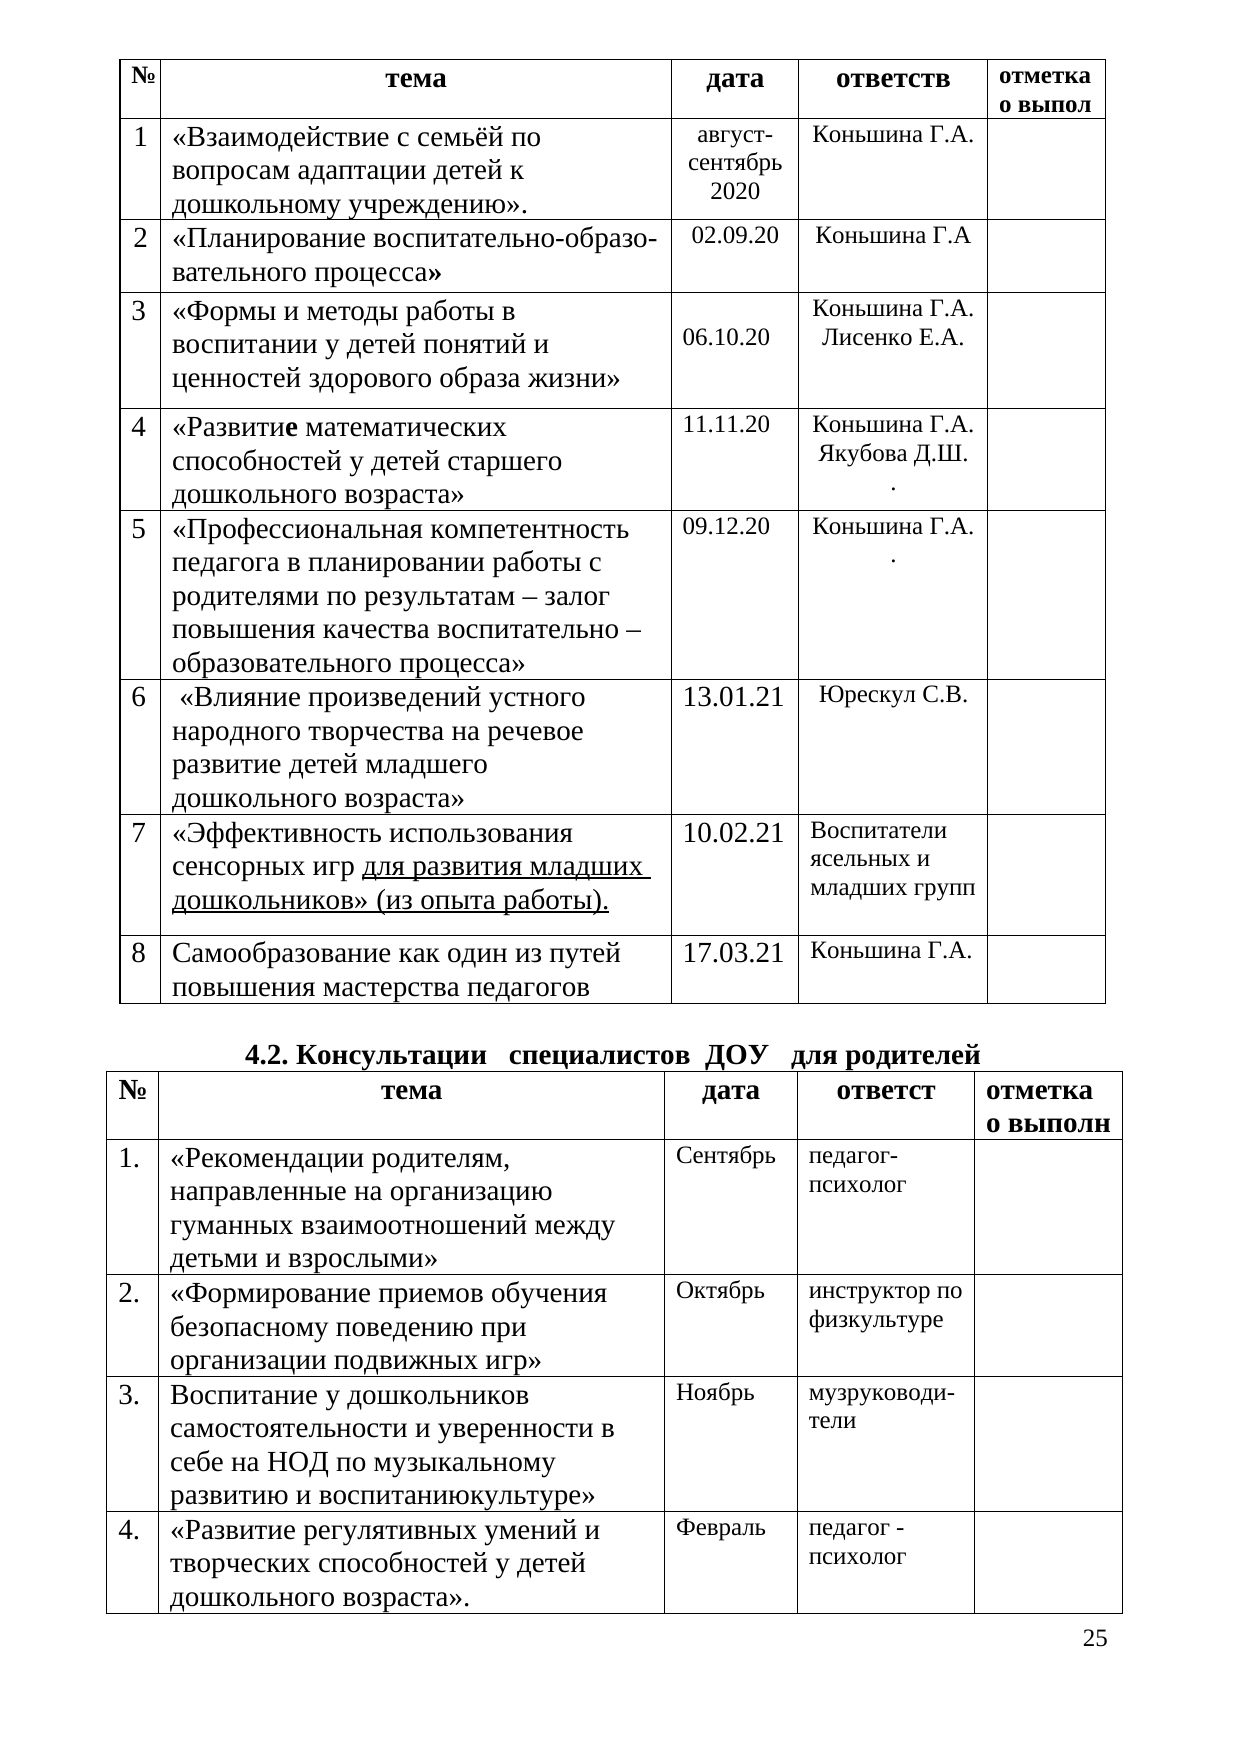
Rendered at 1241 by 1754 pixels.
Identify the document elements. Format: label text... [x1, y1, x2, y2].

table_cell «Планирование воспитательно-образо-вательного процесса» [161, 220, 671, 292]
table_header ответст [798, 1072, 974, 1139]
table_cell [988, 293, 1105, 408]
table_cell 09.12.20 [672, 511, 798, 678]
table_header № [107, 1072, 158, 1139]
table_cell август-сентябрь 2020 [672, 119, 798, 219]
table_cell «Формы и методы работы в воспитании у детей понятий и ценностей здорового образа жизни» [161, 293, 671, 408]
table_cell Коньшина Г.А. . [799, 511, 987, 678]
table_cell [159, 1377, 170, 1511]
table_header тема [161, 60, 671, 118]
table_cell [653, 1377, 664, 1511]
table_cell «Эффективность использования сенсорных игр для развития младших дошкольников» (из опыта работы). [161, 815, 671, 934]
table_cell 6 [121, 680, 160, 814]
table_cell [975, 1140, 1122, 1274]
table_cell Коньшина Г.А. Якубова Д.Ш. . [799, 409, 987, 510]
table_cell 02.09.20 [672, 220, 798, 292]
table_cell [988, 815, 1105, 934]
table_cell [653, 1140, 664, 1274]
table_cell 7 [121, 815, 160, 934]
table_cell Юрескул С.В. [799, 680, 987, 814]
table_cell инструктор по физкультуре [798, 1275, 974, 1376]
table_cell 06.10.20 [672, 293, 798, 408]
table_cell 1 [121, 119, 160, 219]
table_cell [988, 220, 1105, 292]
table_cell Коньшина Г.А [799, 220, 987, 292]
table_cell «Профессиональная компетентность педагога в планировании работы с родителями по результатам – залог повышения качества воспитательно – образовательного процесса» [161, 511, 671, 678]
table_cell 11.11.20 [672, 409, 798, 510]
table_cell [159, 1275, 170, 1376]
table_cell Февраль [665, 1512, 797, 1613]
table_cell музруководи-тели [798, 1377, 974, 1511]
table_cell «Влияние произведений устного народного творчества на речевое развитие детей младшего дошкольного возраста» [161, 680, 671, 814]
table_cell 17.03.21 [672, 936, 798, 1003]
table_header дата [665, 1072, 797, 1139]
table_cell педагог-психолог [798, 1140, 974, 1274]
table_header № [121, 60, 160, 118]
text 4.2. Консультации специалистов ДОУ для родителей [118, 1037, 1107, 1071]
table_cell [988, 119, 1105, 219]
table_cell 13.01.21 [672, 680, 798, 814]
table_cell [988, 409, 1105, 510]
table_cell Коньшина Г.А. [799, 936, 987, 1003]
table_cell Коньшина Г.А. [799, 119, 987, 219]
table_cell 5 [121, 511, 160, 678]
table_cell 4. [107, 1512, 158, 1613]
table_header тема [159, 1072, 664, 1139]
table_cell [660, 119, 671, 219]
table_cell Октябрь [665, 1275, 797, 1376]
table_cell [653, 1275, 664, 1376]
table_cell Сентябрь [665, 1140, 797, 1274]
table_cell педагог -психолог [798, 1512, 974, 1613]
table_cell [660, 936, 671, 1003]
table_cell 2 [121, 220, 160, 292]
table_cell 2. [107, 1275, 158, 1376]
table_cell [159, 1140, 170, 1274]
table_cell [975, 1377, 1122, 1511]
table_cell [975, 1275, 1122, 1376]
table_cell 10.02.21 [672, 815, 798, 934]
table_cell 1. [107, 1140, 158, 1274]
table_cell «Развитие математических способностей у детей старшего дошкольного возраста» [161, 409, 671, 510]
table_cell 3. [107, 1377, 158, 1511]
table_cell [988, 680, 1105, 814]
table_cell «Развитие регулятивных умений и творческих способностей у детей дошкольного возраста». [159, 1512, 664, 1613]
table_header дата [672, 60, 798, 118]
table_header ответств [799, 60, 987, 118]
table_cell [988, 936, 1105, 1003]
table_cell 8 [121, 936, 160, 1003]
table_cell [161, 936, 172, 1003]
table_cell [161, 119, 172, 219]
table_cell [975, 1512, 1122, 1613]
table_cell 3 [121, 293, 160, 408]
table_cell 4 [121, 409, 160, 510]
table_cell Ноябрь [665, 1377, 797, 1511]
table_cell [988, 511, 1105, 678]
